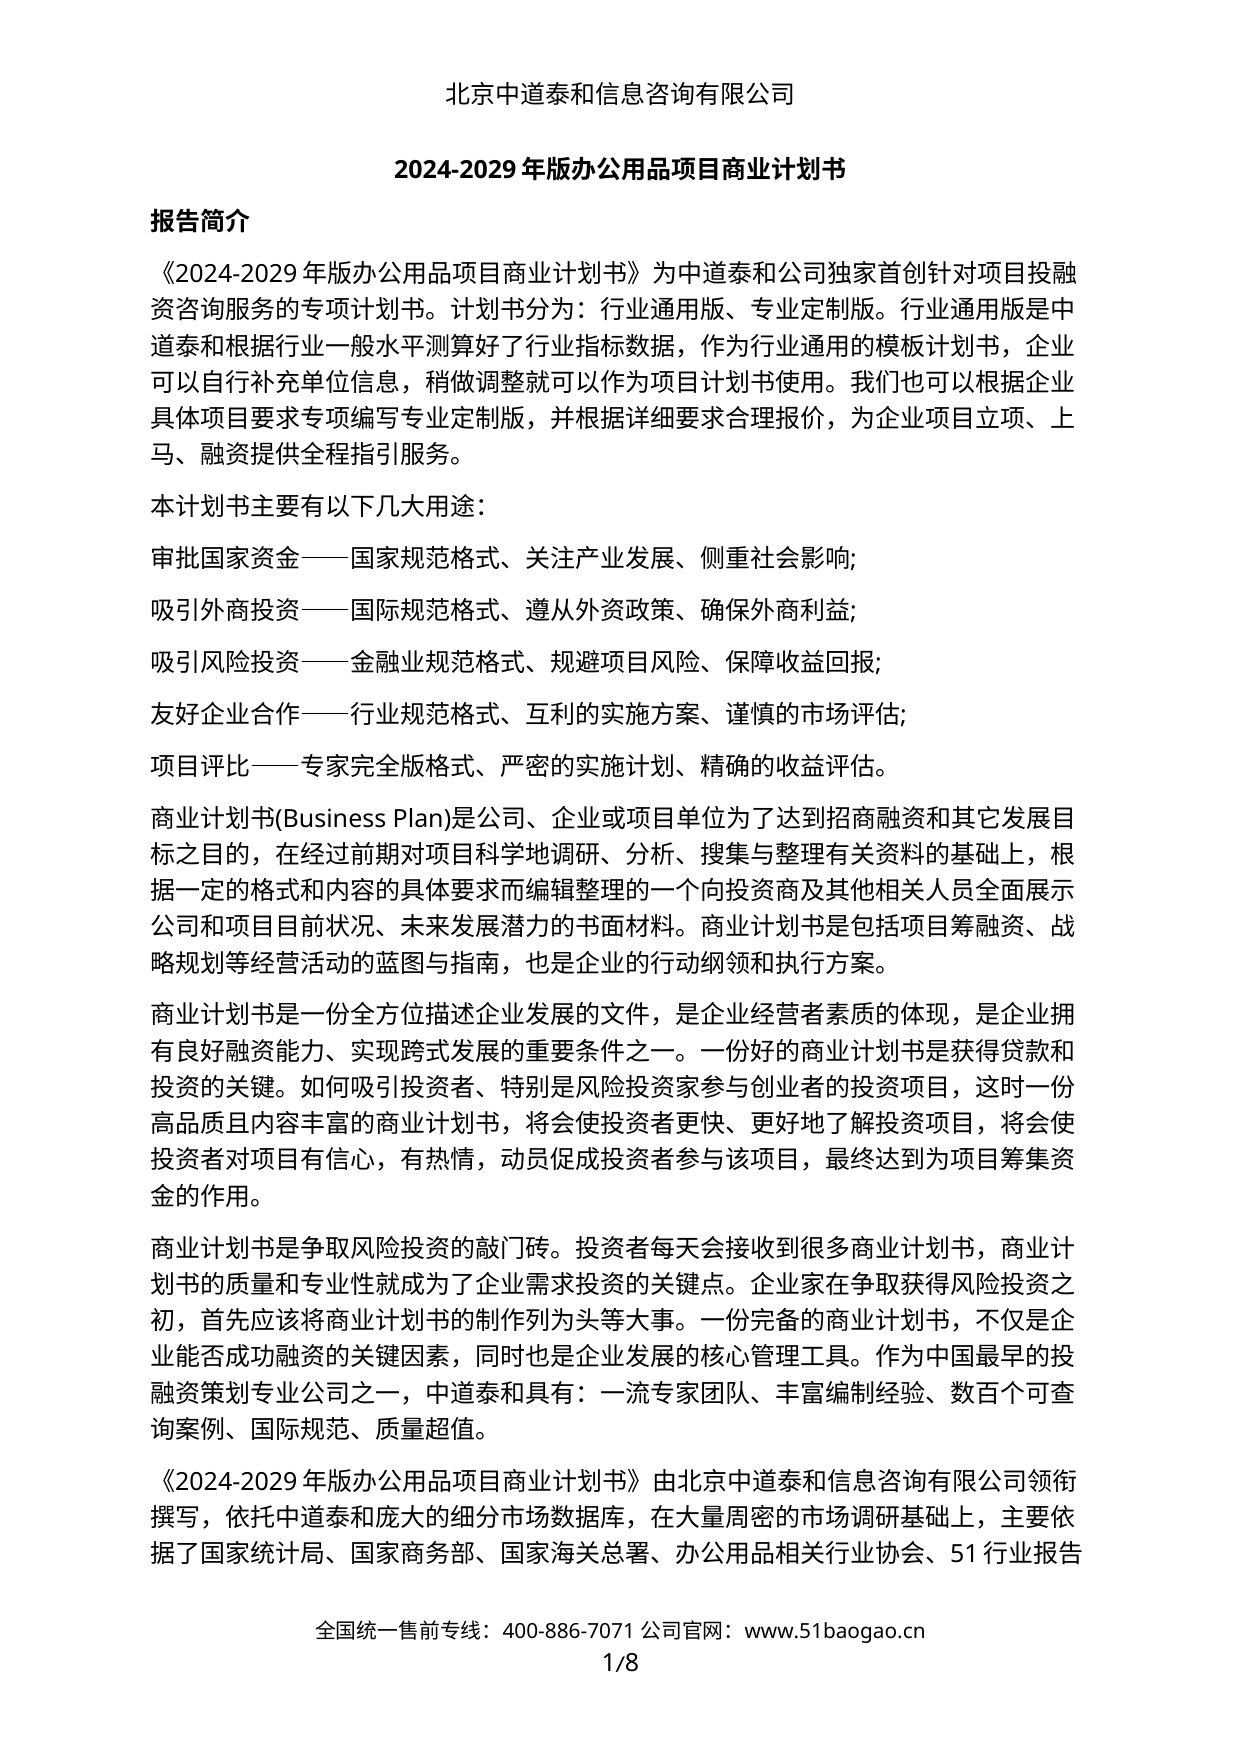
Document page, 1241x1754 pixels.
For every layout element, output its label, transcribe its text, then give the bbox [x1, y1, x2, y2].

text 商业计划书是争取风险投资的敲门砖。投资者每天会接收到很多商业计划书，商业计划书的质量和专业性就成为了企业需求投资的关键点。企业家在争取获得风险投资之初，首先应该将商业计划书的制作列为头等大事。一份完备的商业计划书，不仅是企业能否成功融资的关键因素，同时也是企业发展的核心管理工具。作为中国最早的投融资策划专业公司之一，中道泰和具有：一流专家团队、丰富编制经验、数百个可查询案例、国际规范、质量超值。 [150, 1228, 1090, 1446]
text 商业计划书(Business Plan)是公司、企业或项目单位为了达到招商融资和其它发展目标之目的，在经过前期对项目科学地调研、分析、搜集与整理有关资料的基础上，根据一定的格式和内容的具体要求而编辑整理的一个向投资商及其他相关人员全面展示公司和项目目前状况、未来发展潜力的书面材料。商业计划书是包括项目筹融资、战略规划等经营活动的蓝图与指南，也是企业的行动纲领和执行方案。 [150, 798, 1090, 979]
text 商业计划书是一份全方位描述企业发展的文件，是企业经营者素质的体现，是企业拥有良好融资能力、实现跨式发展的重要条件之一。一份好的商业计划书是获得贷款和投资的关键。如何吸引投资者、特别是风险投资家参与创业者的投资项目，这时一份高品质且内容丰富的商业计划书，将会使投资者更快、更好地了解投资项目，将会使投资者对项目有信心，有热情，动员促成投资者参与该项目，最终达到为项目筹集资金的作用。 [150, 995, 1090, 1212]
text 吸引外商投资——国际规范格式、遵从外资政策、确保外商利益; [150, 591, 1090, 627]
text 2024-2029年版办公用品项目商业计划书 [150, 150, 1090, 186]
text 报告简介 [150, 202, 1090, 238]
text 项目评比——专家完全版格式、严密的实施计划、精确的收益评估。 [150, 746, 1090, 782]
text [150, 1461, 1090, 1570]
text 吸引风险投资——金融业规范格式、规避项目风险、保障收益回报; [150, 642, 1090, 679]
text 《2024-2029年版办公用品项目商业计划书》为中道泰和公司独家首创针对项目投融资咨询服务的专项计划书。计划书分为：行业通用版、专业定制版。行业通用版是中道泰和根据行业一般水平测算好了行业指标数据，作为行业通用的模板计划书，企业可以自行补充单位信息，稍做调整就可以作为项目计划书使用。我们也可以根据企业具体项目要求专项编写专业定制版，并根据详细要求合理报价，为企业项目立项、上马、融资提供全程指引服务。 [150, 254, 1090, 471]
text 审批国家资金——国家规范格式、关注产业发展、侧重社会影响; [150, 539, 1090, 575]
text 本计划书主要有以下几大用途： [150, 487, 1090, 523]
text 友好企业合作——行业规范格式、互利的实施方案、谨慎的市场评估; [150, 694, 1090, 731]
